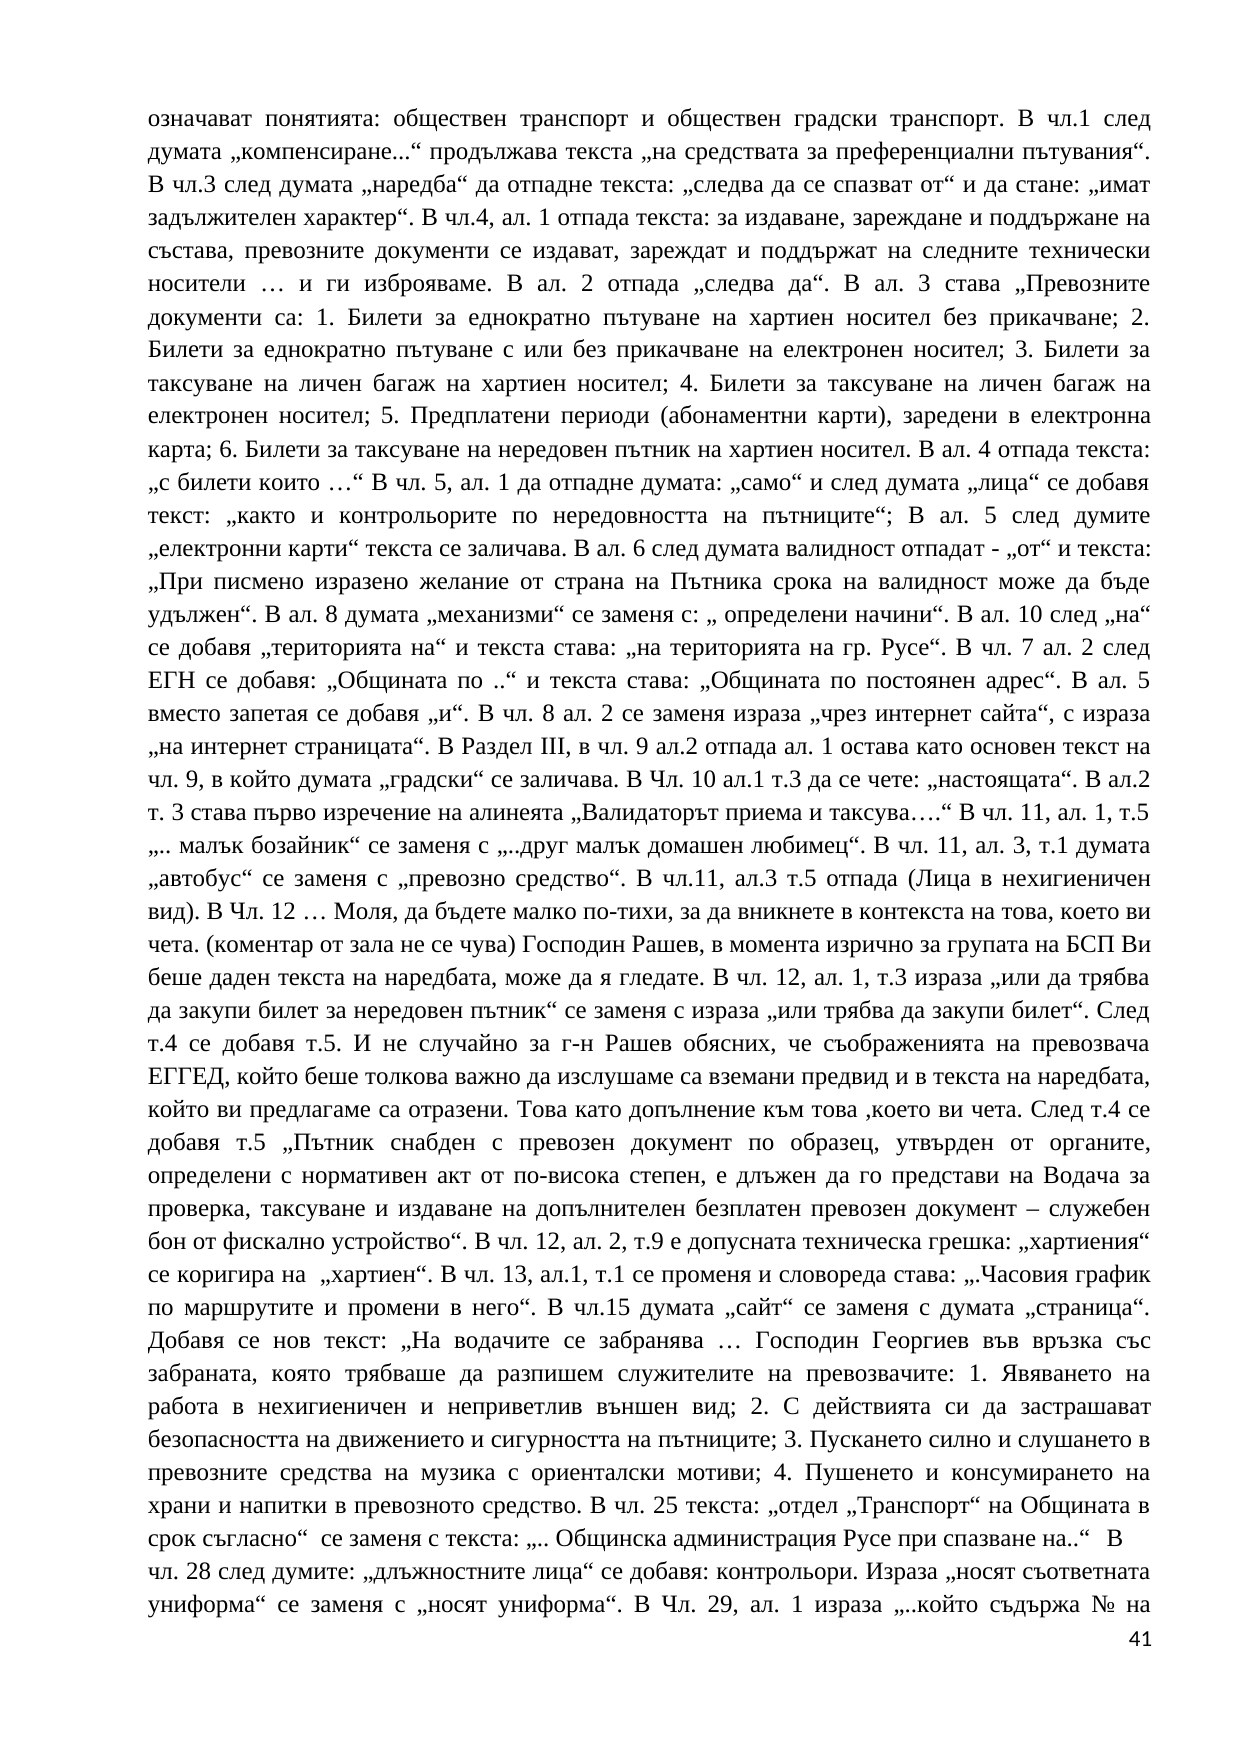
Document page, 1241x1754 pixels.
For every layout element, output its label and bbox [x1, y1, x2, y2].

text [148, 103, 1152, 1618]
